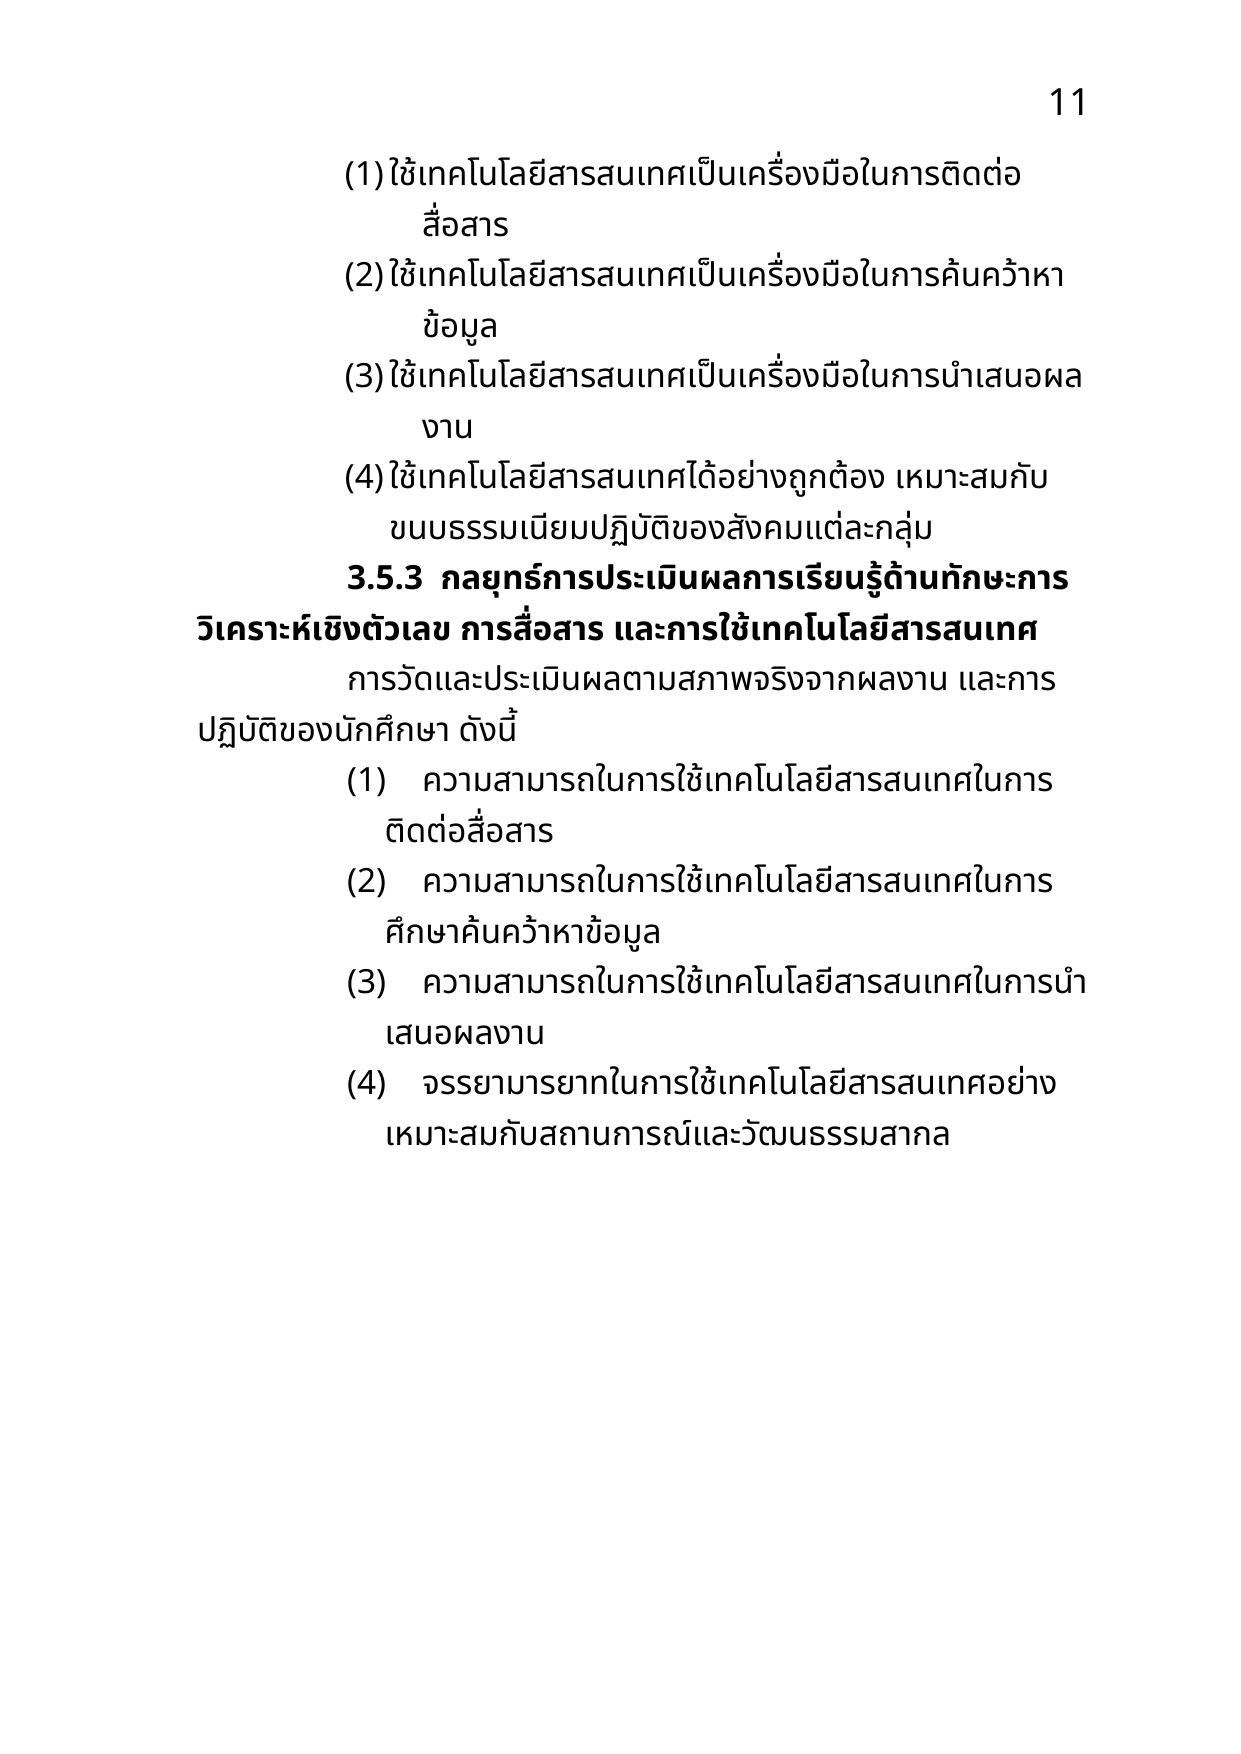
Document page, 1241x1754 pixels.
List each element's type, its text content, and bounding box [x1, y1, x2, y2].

list ใช้เทคโนโลยีสารสนเทศเป็นเครื่องมือในการนำเสนอผลงาน [344, 352, 1090, 453]
list ใช้เทคโนโลยีสารสนเทศเป็นเครื่องมือในการค้นคว้าหาข้อมูล [344, 251, 1090, 352]
text การวัดและประเมินผลตามสภาพจริงจากผลงาน และการปฏิบัติของนักศึกษา ดังนี้ [197, 655, 1090, 756]
text 3.5.3 กลยุทธ์การประเมินผลการเรียนรู้ด้านทักษะการวิเคราะห์เชิงตัวเลข การสื่อสาร และการใช้เทคโนโลยีสารสนเทศ [197, 554, 1090, 655]
list จรรยามารยาทในการใช้เทคโนโลยีสารสนเทศอย่างเหมาะสมกับสถานการณ์และวัฒนธรรมสากล [347, 1059, 1090, 1160]
list ความสามารถในการใช้เทคโนโลยีสารสนเทศในการศึกษาค้นคว้าหาข้อมูล [347, 857, 1090, 958]
list ใช้เทคโนโลยีสารสนเทศได้อย่างถูกต้อง เหมาะสมกับขนบธรรมเนียมปฏิบัติของสังคมแต่ละกลุ่ม [344, 453, 1090, 554]
list ใช้เทคโนโลยีสารสนเทศเป็นเครื่องมือในการติดต่อสื่อสาร [344, 150, 1090, 251]
list ความสามารถในการใช้เทคโนโลยีสารสนเทศในการนำเสนอผลงาน [347, 958, 1090, 1059]
list ความสามารถในการใช้เทคโนโลยีสารสนเทศในการติดต่อสื่อสาร [347, 756, 1090, 857]
